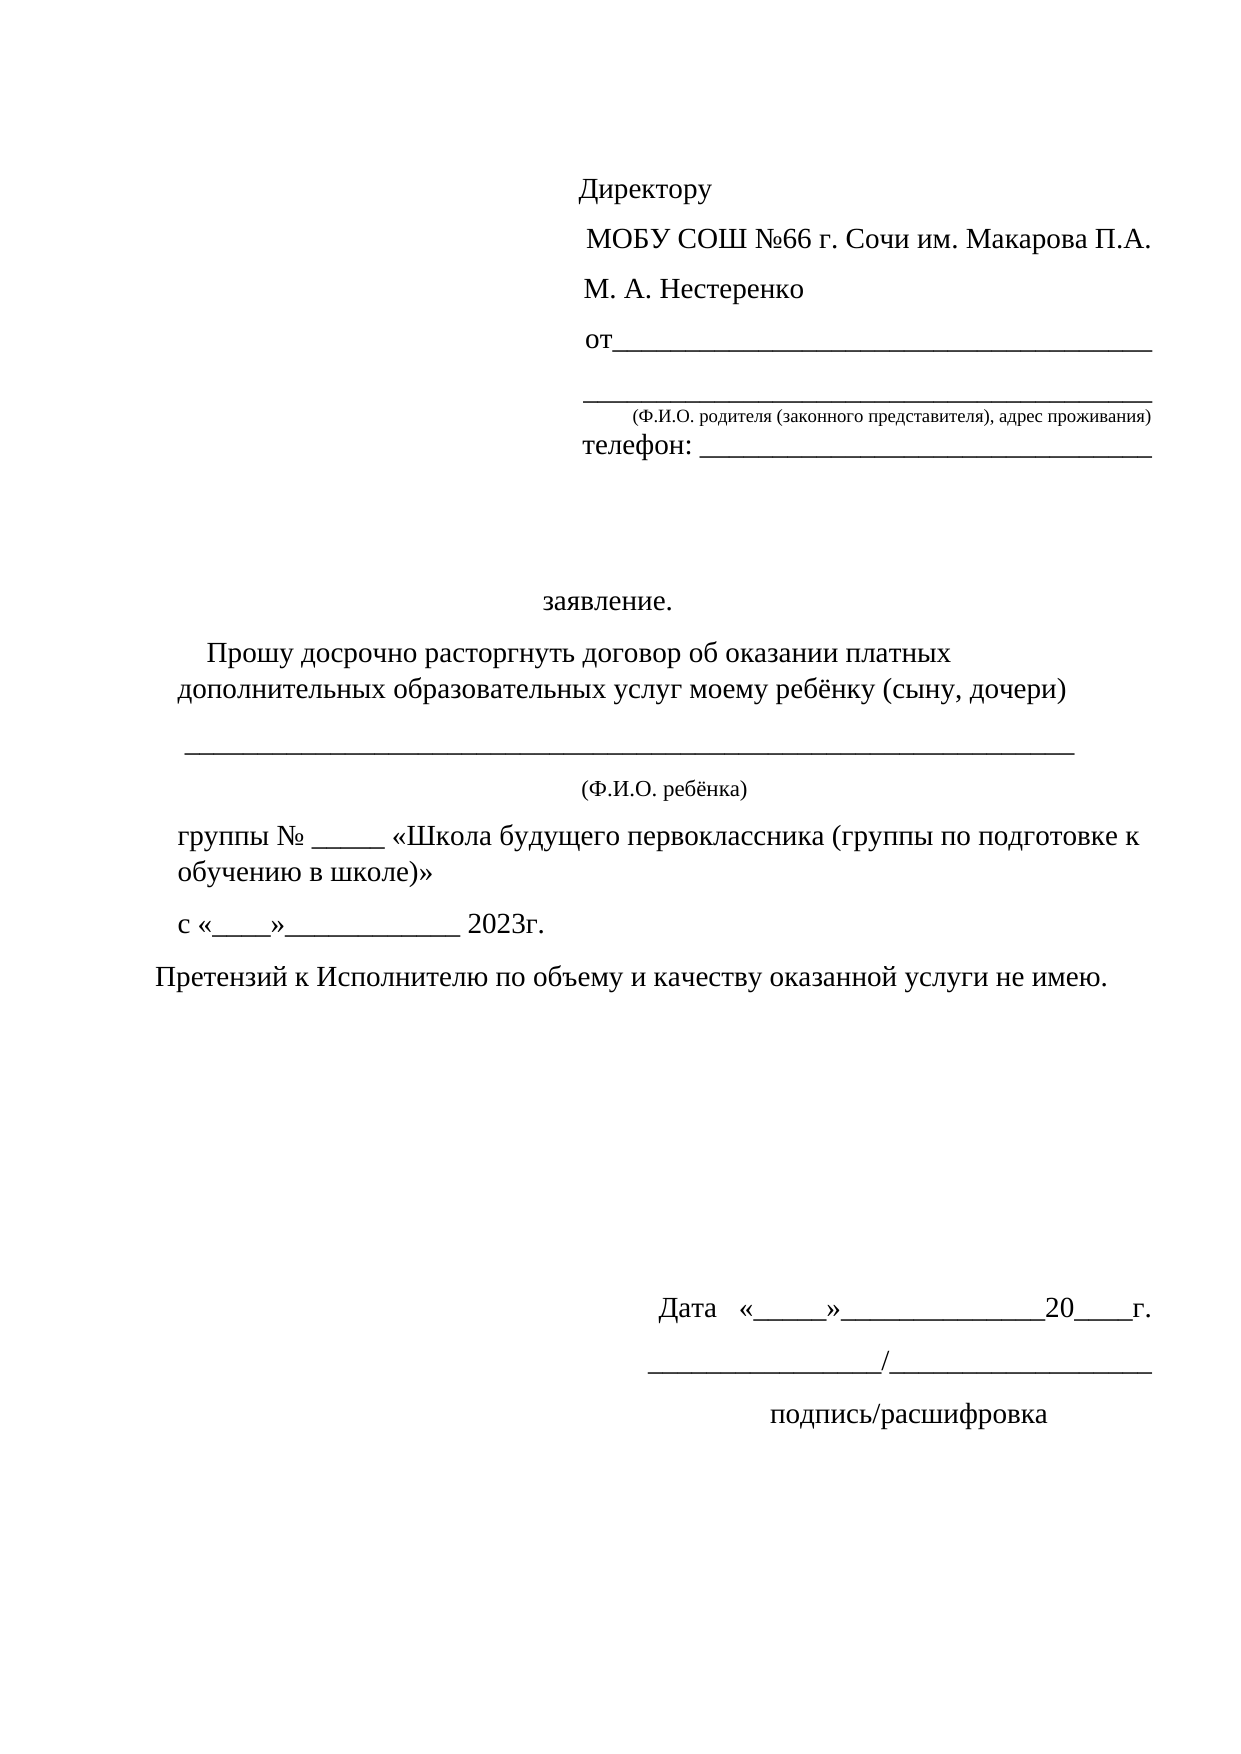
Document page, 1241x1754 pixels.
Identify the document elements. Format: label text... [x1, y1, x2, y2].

text _______________________________________ [177, 372, 1152, 405]
text (Ф.И.О. ребёнка) [177, 775, 1152, 801]
text ________________/__________________ [177, 1343, 1152, 1377]
text телефон: _______________________________ [177, 427, 1152, 460]
text группы № _____ «Школа будущего первоклассника (группы по подготовке к обучению в школе)» [177, 818, 1152, 887]
text с «____»____________ 2023г. [177, 907, 1152, 940]
text _____________________________________________________________ [177, 724, 1152, 758]
text Претензий к Исполнителю по объему и качеству оказанной услуги не имею. [148, 959, 1152, 993]
text Директору [177, 171, 1152, 204]
text МОБУ СОШ №66 г. Сочи им. Макарова П.А. [177, 221, 1152, 255]
text подпись/расшифровка [177, 1396, 1152, 1430]
text (Ф.И.О. родителя (законного представителя), адрес проживания) [177, 405, 1152, 427]
text заявление. [177, 583, 1152, 616]
text от_____________________________________ [177, 322, 1152, 355]
text Прошу досрочно расторгнуть договор об оказании платных дополнительных образовательных услуг моему ребёнку (сыну, дочери) [177, 636, 1152, 705]
text М. А. Нестеренко [177, 271, 1152, 305]
text Дата «_____»______________20____г. [177, 1291, 1152, 1324]
